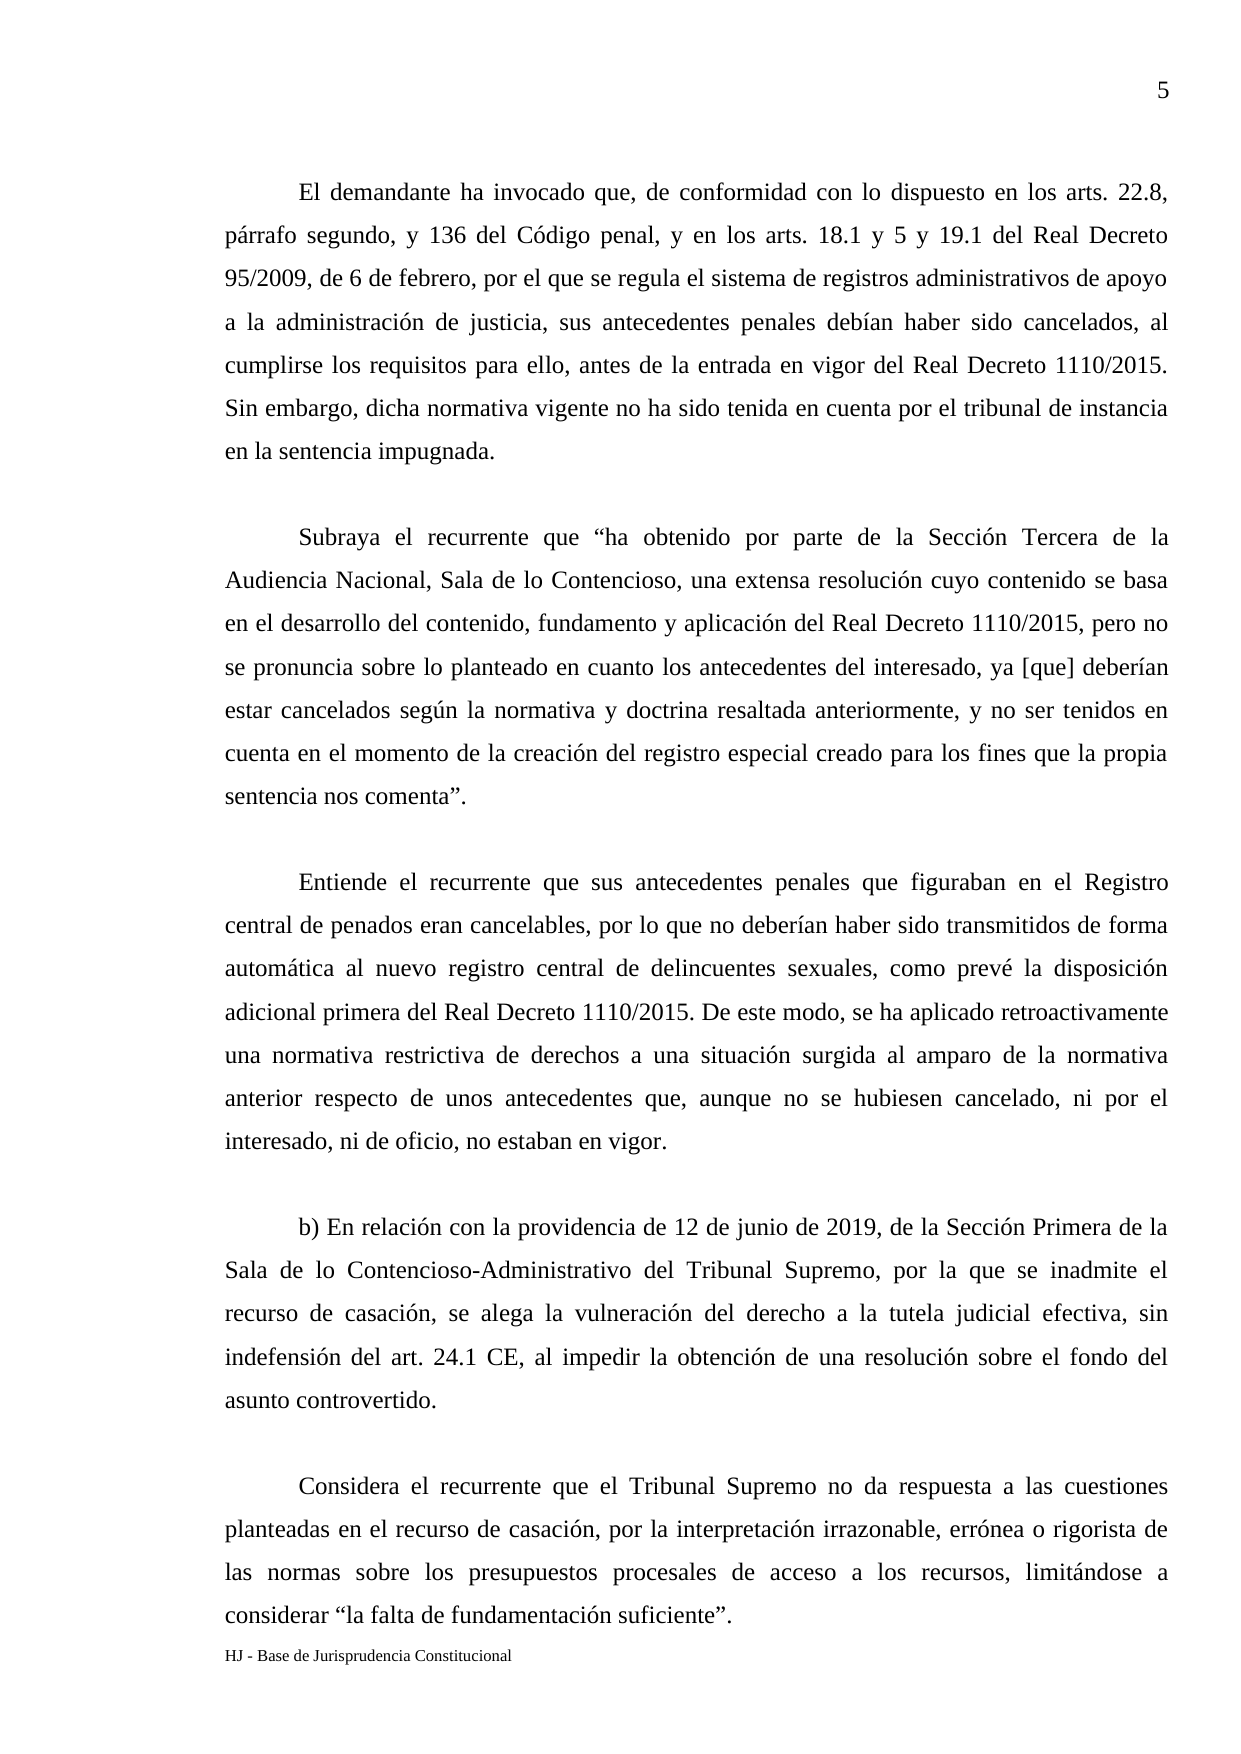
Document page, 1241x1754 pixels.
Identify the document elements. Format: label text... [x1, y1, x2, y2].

text Entiende el recurrente que sus antecedentes penales que figuraban en el Registro central de penados eran cancelables, por lo que no deberían haber sido transmitidos de forma automática al nuevo registro central de delincuentes sexuales, como prevé la disposición adicional primera del Real Decreto 1110/2015. De este modo, se ha aplicado retroactivamente una normativa restrictiva de derechos a una situación surgida al amparo de la normativa anterior respecto de unos antecedentes que, aunque no se hubiesen cancelado, ni por el interesado, ni de oficio, no estaban en vigor. [224, 867, 1169, 1155]
text El demandante ha invocado que, de conformidad con lo dispuesto en los arts. 22.8, párrafo segundo, y 136 del Código penal, y en los arts. 18.1 y 5 y 19.1 del Real Decreto 95/2009, de 6 de febrero, por el que se regula el sistema de registros administrativos de apoyo a la administración de justicia, sus antecedentes penales debían haber sido cancelados, al cumplirse los requisitos para ello, antes de la entrada en vigor del Real Decreto 1110/2015. Sin embargo, dicha normativa vigente no ha sido tenida en cuenta por el tribunal de instancia en la sentencia impugnada. [224, 177, 1169, 465]
text b) En relación con la providencia de 12 de junio de 2019, de la Sección Primera de la Sala de lo Contencioso-Administrativo del Tribunal Supremo, por la que se inadmite el recurso de casación, se alega la vulneración del derecho a la tutela judicial efectiva, sin indefensión del art. 24.1 CE, al impedir la obtención de una resolución sobre el fondo del asunto controvertido. [224, 1212, 1169, 1413]
text Subraya el recurrente que “ha obtenido por parte de la Sección Tercera de la Audiencia Nacional, Sala de lo Contencioso, una extensa resolución cuyo contenido se basa en el desarrollo del contenido, fundamento y aplicación del Real Decreto 1110/2015, pero no se pronuncia sobre lo planteado en cuanto los antecedentes del interesado, ya [que] deberían estar cancelados según la normativa y doctrina resaltada anteriormente, y no ser tenidos en cuenta en el momento de la creación del registro especial creado para los fines que la propia sentencia nos comenta”. [224, 522, 1169, 810]
text Considera el recurrente que el Tribunal Supremo no da respuesta a las cuestiones planteadas en el recurso de casación, por la interpretación irrazonable, errónea o rigorista de las normas sobre los presupuestos procesales de acceso a los recursos, limitándose a considerar “la falta de fundamentación suficiente”. [224, 1471, 1169, 1629]
